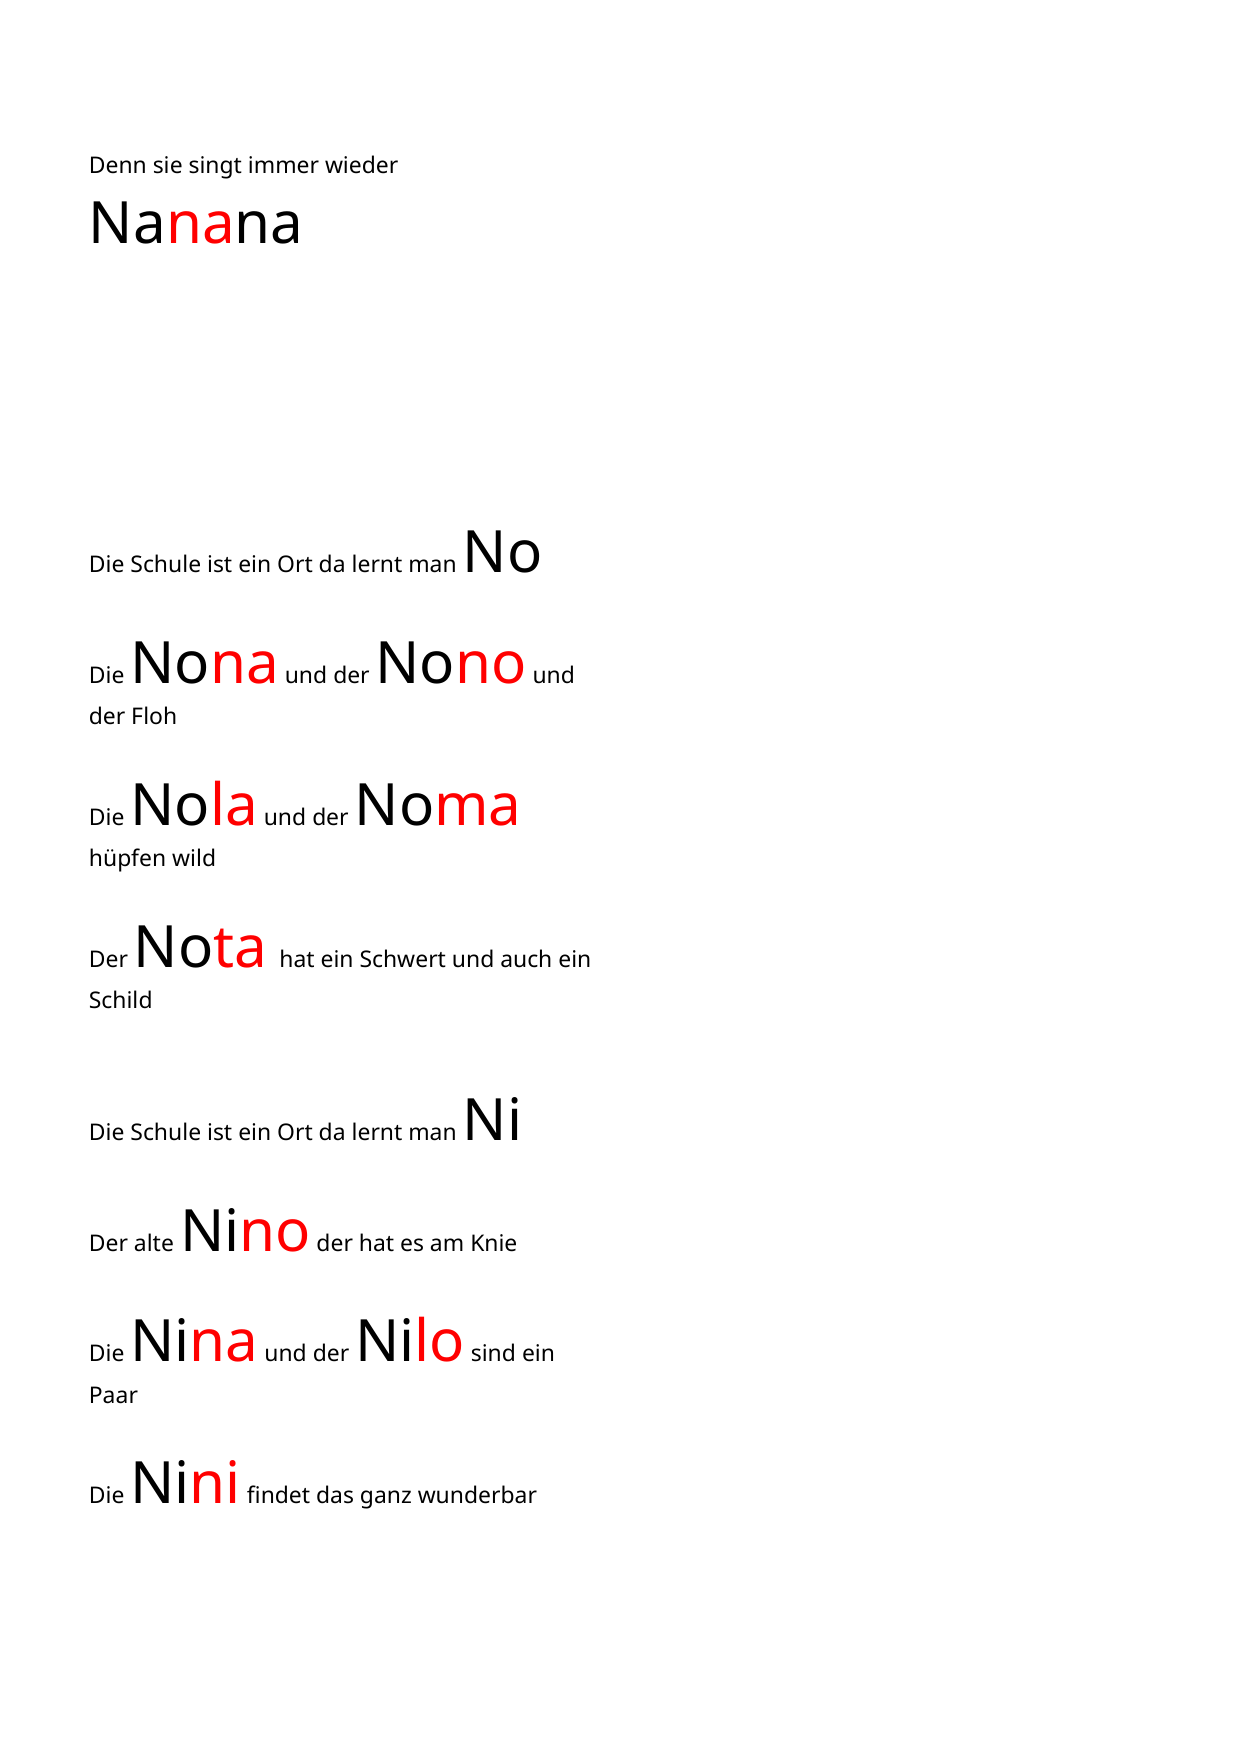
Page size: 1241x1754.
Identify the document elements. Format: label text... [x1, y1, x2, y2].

text Die Nini findet das ganz wunderbar [89, 1441, 595, 1521]
text Die Nona und der Nono und der Floh [89, 621, 595, 732]
text Die Nola und der Noma hüpfen wild [89, 763, 595, 873]
text Die Schule ist ein Ort da lernt man No [89, 510, 595, 589]
text Denn sie singt immer wieder Nanana [89, 149, 595, 260]
text Der alte Nino der hat es am Knie [89, 1189, 595, 1268]
text Der Nota hat ein Schwert und auch ein Schild [89, 905, 595, 1016]
text Die Schule ist ein Ort da lernt man Ni [89, 1078, 595, 1157]
text Die Nina und der Nilo sind ein Paar [89, 1299, 595, 1410]
